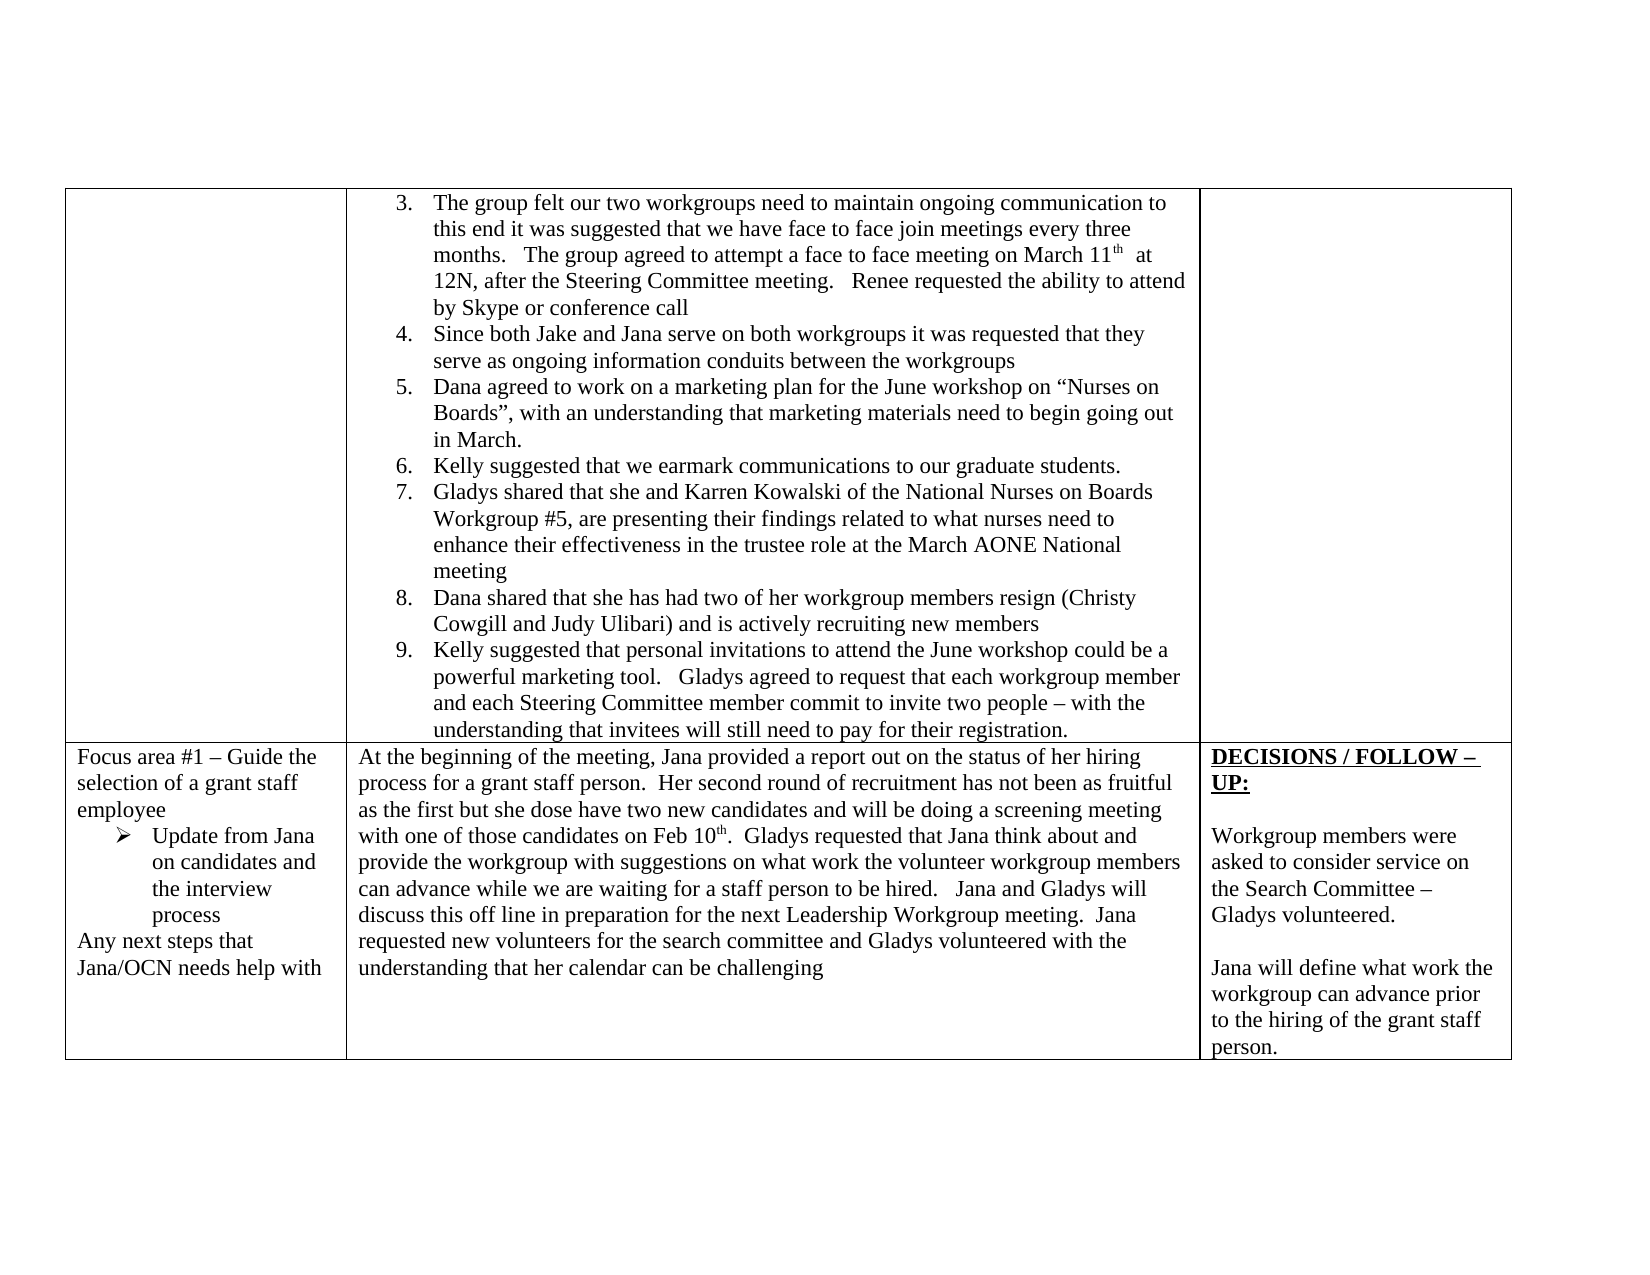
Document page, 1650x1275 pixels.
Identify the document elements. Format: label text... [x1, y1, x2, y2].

table_cell At the beginning of the meeting, Jana provided a report out on the status of her hiring process for a grant staff person. Her second round of recruitment has not been as fruitful as the first but she dose have two new candidates and will be doing a screening meeting with one of those candidates on Feb 10th. Gladys requested that Jana think about and provide the workgroup with suggestions on what work the volunteer workgroup members can advance while we are waiting for a staff person to be hired. Jana and Gladys will discuss this off line in preparation for the next Leadership Workgroup meeting. Jana requested new volunteers for the search committee and Gladys volunteered with the understanding that her calendar can be challenging [347, 743, 1199, 1059]
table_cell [347, 189, 1199, 742]
table_cell Focus area #1 – Guide the selection of a grant staff employee Update from Jana on candidates and the interview process Any next steps that Jana/OCN needs help with [66, 743, 346, 1059]
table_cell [66, 189, 346, 742]
table_cell DECISIONS / FOLLOW – UP: Workgroup members were asked to consider service on the Search Committee – Gladys volunteered. Jana will define what work the workgroup can advance prior to the hiring of the grant staff person. [1201, 743, 1511, 1059]
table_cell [1201, 189, 1511, 742]
